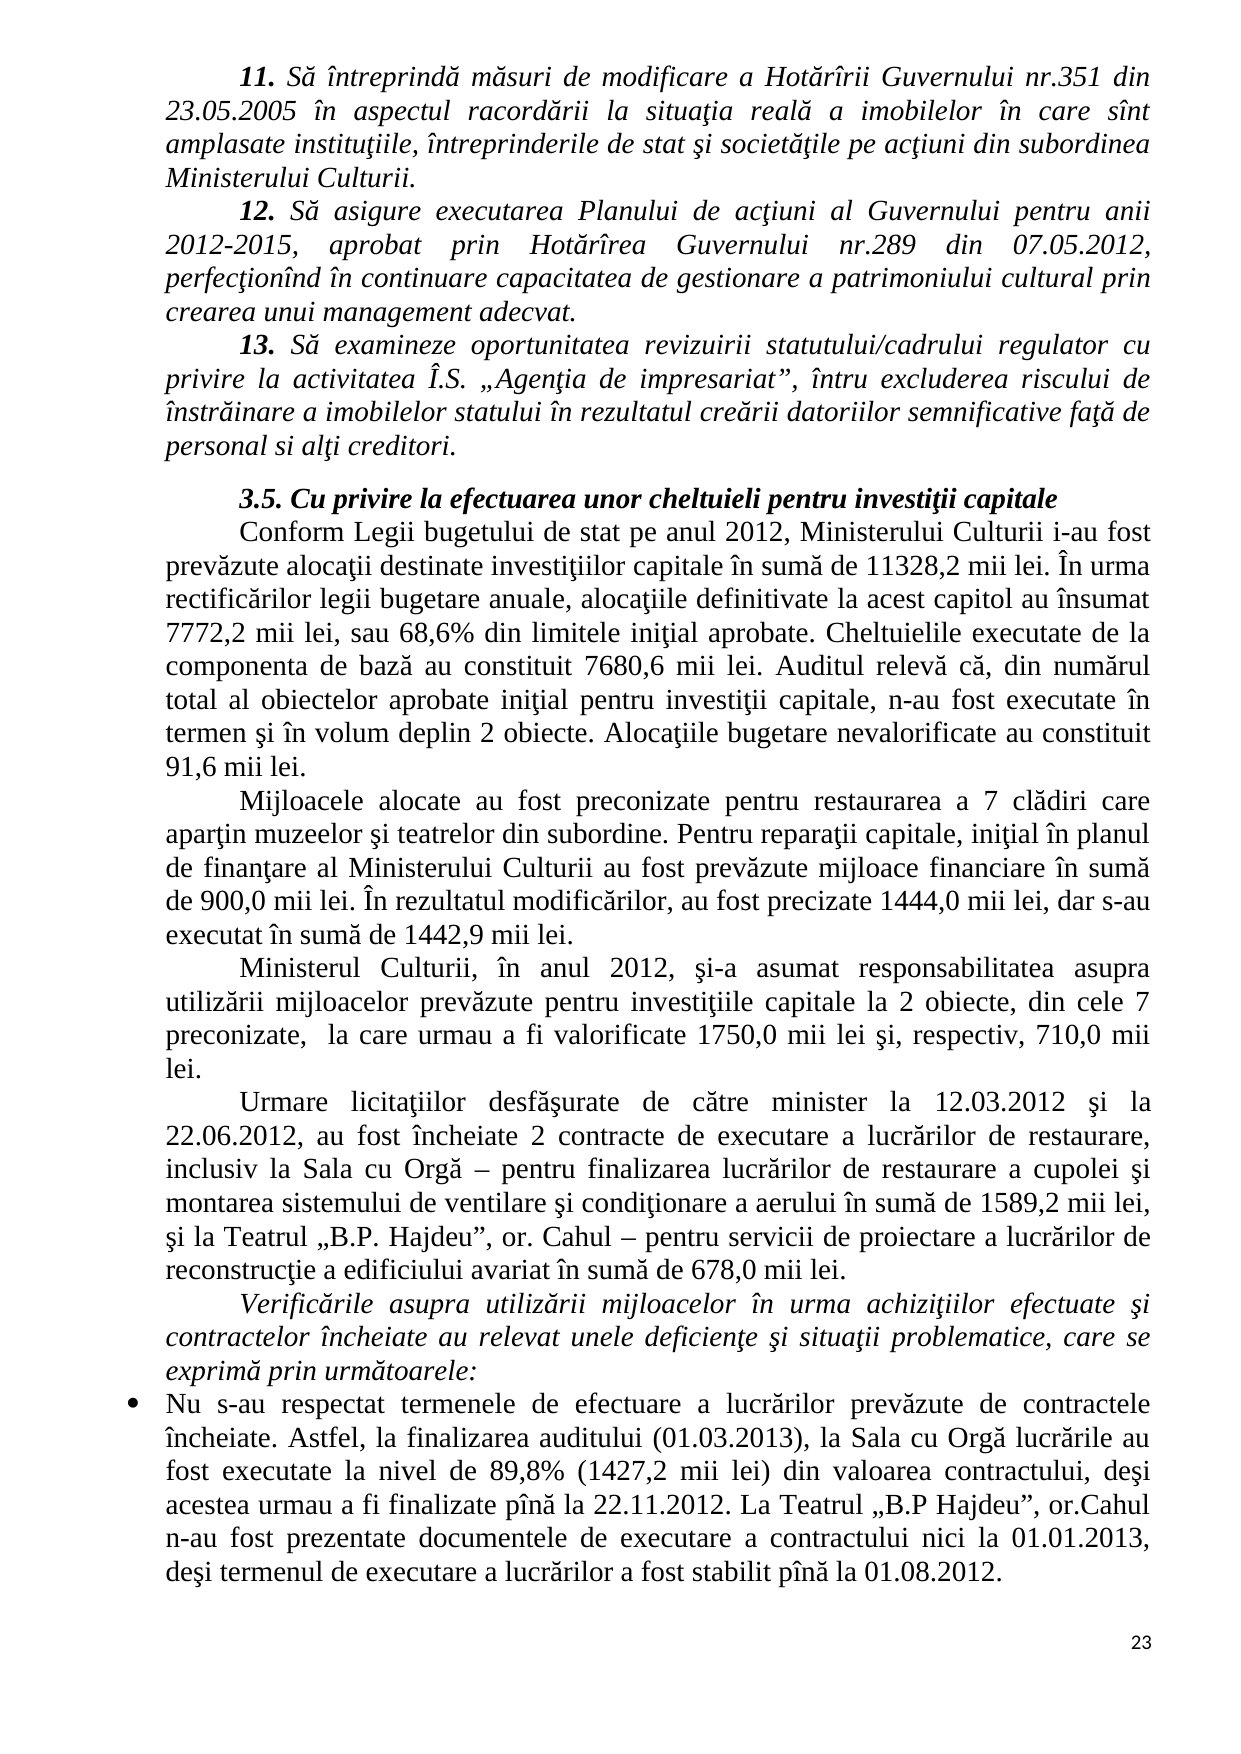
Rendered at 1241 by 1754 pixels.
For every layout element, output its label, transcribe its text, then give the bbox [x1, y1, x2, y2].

text Ministerul Culturii, în anul 2012, şi-a asumat responsabilitatea asupra utilizării mijloacelor prevăzute pentru investiţiile capitale la 2 obiecte, din cele 7 preconizate, la care urmau a fi valorificate 1750,0 mii lei şi, respectiv, 710,0 mii lei. [165, 950, 1152, 1084]
text Urmare licitaţiilor desfăşurate de către minister la 12.03.2012 şi la 22.06.2012, au fost încheiate 2 contracte de executare a lucrărilor de restaurare, inclusiv la Sala cu Orgă – pentru finalizarea lucrărilor de restaurare a cupolei şi montarea sistemului de ventilare şi condiţionare a aerului în sumă de 1589,2 mii lei, şi la Teatrul „B.P. Hajdeu”, or. Cahul – pentru servicii de proiectare a lucrărilor de reconstrucţie a edificiului avariat în sumă de 678,0 mii lei. [165, 1084, 1152, 1286]
text 12. Să asigure executarea Planului de acţiuni al Guvernului pentru anii 2012-2015, aprobat prin Hotărîrea Guvernului nr.289 din 07.05.2012, perfecţionînd în continuare capacitatea de gestionare a patrimoniului cultural prin crearea unui management adecvat. [165, 193, 1152, 327]
text Conform Legii bugetului de stat pe anul 2012, Ministerului Culturii i-au fost prevăzute alocaţii destinate investiţiilor capitale în sumă de 11328,2 mii lei. În urma rectificărilor legii bugetare anuale, alocaţiile definitivate la acest capitol au însumat 7772,2 mii lei, sau 68,6% din limitele iniţial aprobate. Cheltuielile executate de la componenta de bază au constituit 7680,6 mii lei. Auditul relevă că, din numărul total al obiectelor aprobate iniţial pentru investiţii capitale, n-au fost executate în termen şi în volum deplin 2 obiecte. Alocaţiile bugetare nevalorificate au constituit 91,6 mii lei. [165, 514, 1152, 783]
text 11. Să întreprindă măsuri de modificare a Hotărîrii Guvernului nr.351 din 23.05.2005 în aspectul racordării la situaţia reală a imobilelor în care sînt amplasate instituţiile, întreprinderile de stat şi societăţile pe acţiuni din subordinea Ministerului Culturii. [165, 59, 1152, 193]
text 3.5. Cu privire la efectuarea unor cheltuieli pentru investiţii capitale [165, 481, 1152, 514]
text 13. Să examineze oportunitatea revizuirii statutului/cadrului regulator cu privire la activitatea Î.S. „Agenţia de impresariat”, întru excluderea riscului de înstrăinare a imobilelor statului în rezultatul creării datoriilor semnificative faţă de personal si alţi creditori. [165, 327, 1152, 462]
list Nu s-au respectat termenele de efectuare a lucrărilor prevăzute de contractele încheiate. Astfel, la finalizarea auditului (01.03.2013), la Sala cu Orgă lucrările au fost executate la nivel de 89,8% (1427,2 mii lei) din valoarea contractului, deşi acestea urmau a fi finalizate pînă la 22.11.2012. La Teatrul „B.P Hajdeu”, or.Cahul n-au fost prezentate documentele de executare a contractului nici la 01.01.2013, deşi termenul de executare a lucrărilor a fost stabilit pînă la 01.08.2012. [128, 1386, 1152, 1588]
text Mijloacele alocate au fost preconizate pentru restaurarea a 7 clădiri care aparţin muzeelor şi teatrelor din subordine. Pentru reparaţii capitale, iniţial în planul de finanţare al Ministerului Culturii au fost prevăzute mijloace financiare în sumă de 900,0 mii lei. În rezultatul modificărilor, au fost precizate 1444,0 mii lei, dar s-au executat în sumă de 1442,9 mii lei. [165, 783, 1152, 950]
text Verificările asupra utilizării mijloacelor în urma achiziţiilor efectuate şi contractelor încheiate au relevat unele deficienţe şi situaţii problematice, care se exprimă prin următoarele: [165, 1286, 1152, 1386]
